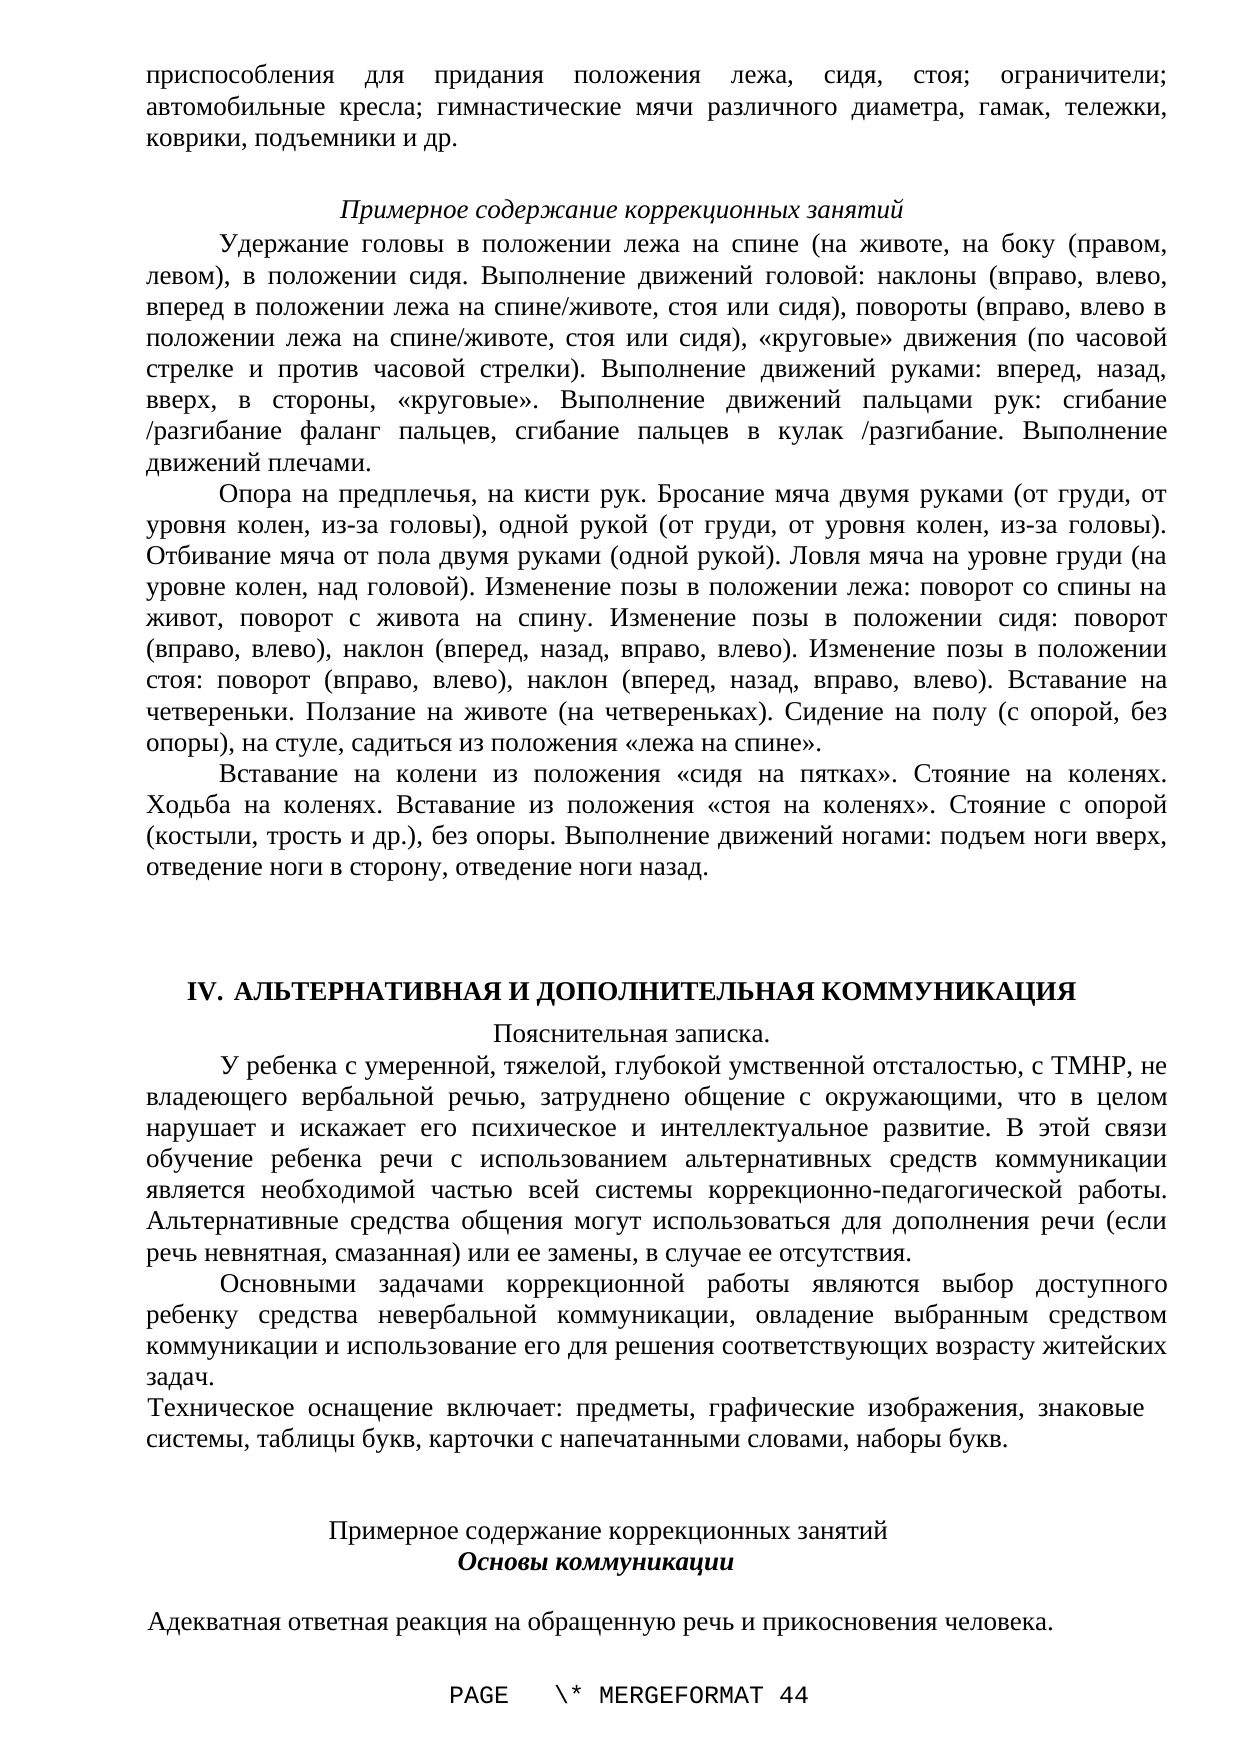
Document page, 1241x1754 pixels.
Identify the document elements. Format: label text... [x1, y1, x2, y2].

text Опора на предплечья, на кисти рук. Бросание мяча двумя руками (от груди, от уровня колен, из-за головы), одной рукой (от груди, от уровня колен, из-за головы). Отбивание мяча от пола двумя руками (одной рукой). Ловля мяча на уровне груди (на уровне колен, над головой). Изменение позы в положении лежа: поворот со спины на живот, поворот с живота на спину. Изменение позы в положении сидя: поворот (вправо, влево), наклон (вперед, назад, вправо, влево). Изменение позы в положении стоя: поворот (вправо, влево), наклон (вперед, назад, вправо, влево). Вставание на четвереньки. Ползание на животе (на четвереньках). Сидение на полу (с опорой, без опоры), на стуле, садиться из положения «лежа на спине». [146, 477, 1169, 757]
text Примерное содержание коррекционных занятий [73, 193, 1171, 224]
text Пояснительная записка. [93, 1018, 1171, 1049]
text Удержание головы в положении лежа на спине (на животе, на боку (правом, левом), в положении сидя. Выполнение движений головой: наклоны (вправо, влево, вперед в положении лежа на спине/животе, стоя или сидя), повороты (вправо, влево в положении лежа на спине/животе, стоя или сидя), «круговые» движения (по часовой стрелке и против часовой стрелки). Выполнение движений руками: вперед, назад, вверх, в стороны, «круговые». Выполнение движений пальцами рук: сгибание /разгибание фаланг пальцев, сгибание пальцев в кулак /разгибание. Выполнение движений плечами. [146, 228, 1169, 477]
list АЛЬТЕРНАТИВНАЯ И ДОПОЛНИТЕЛЬНАЯ КОММУНИКАЦИЯ [187, 982, 542, 1005]
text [146, 58, 1169, 152]
text Техническое оснащение включает: предметы, графические изображения, знаковые системы, таблицы букв, карточки с напечатанными словами, наборы букв. [146, 1391, 1146, 1454]
text Адекватная ответная реакция на обращенную речь и прикосновения человека. [72, 1605, 1171, 1636]
text У ребенка с умеренной, тяжелой, глубокой умственной отсталостью, с ТМНР, не владеющего вербальной речью, затруднено общение с окружающими, что в целом нарушает и искажает его психическое и интеллектуальное развитие. В этой связи обучение ребенка речи с использованием альтернативных средств коммуникации является необходимой частью всей системы коррекционно-педагогической работы. Альтернативные средства общения могут использоваться для дополнения речи (если речь невнятная, смазанная) или ее замены, в случае ее отсутствия. [146, 1049, 1169, 1267]
text Вставание на колени из положения «сидя на пятках». Стояние на коленях. Ходьба на коленях. Вставание из положения «стоя на коленях». Стояние с опорой (костыли, трость и др.), без опоры. Выполнение движений ногами: подъем ноги вверх, отведение ноги в сторону, отведение ноги назад. [146, 757, 1169, 882]
text Примерное содержание коррекционных занятий Основы коммуникации [328, 1514, 892, 1576]
list АЛЬТЕРНАТИВНАЯ И ДОПОЛНИТЕЛЬНАЯ КОММУНИКАЦИЯ [1034, 982, 1171, 1005]
list АЛЬТЕРНАТИВНАЯ И ДОПОЛНИТЕЛЬНАЯ КОММУНИКАЦИЯ [552, 982, 1032, 1005]
text Основными задачами коррекционной работы являются выбор доступного ребенку средства невербальной коммуникации, овладение выбранным средством коммуникации и использование его для решения соответствующих возрасту житейских задач. [146, 1267, 1169, 1391]
